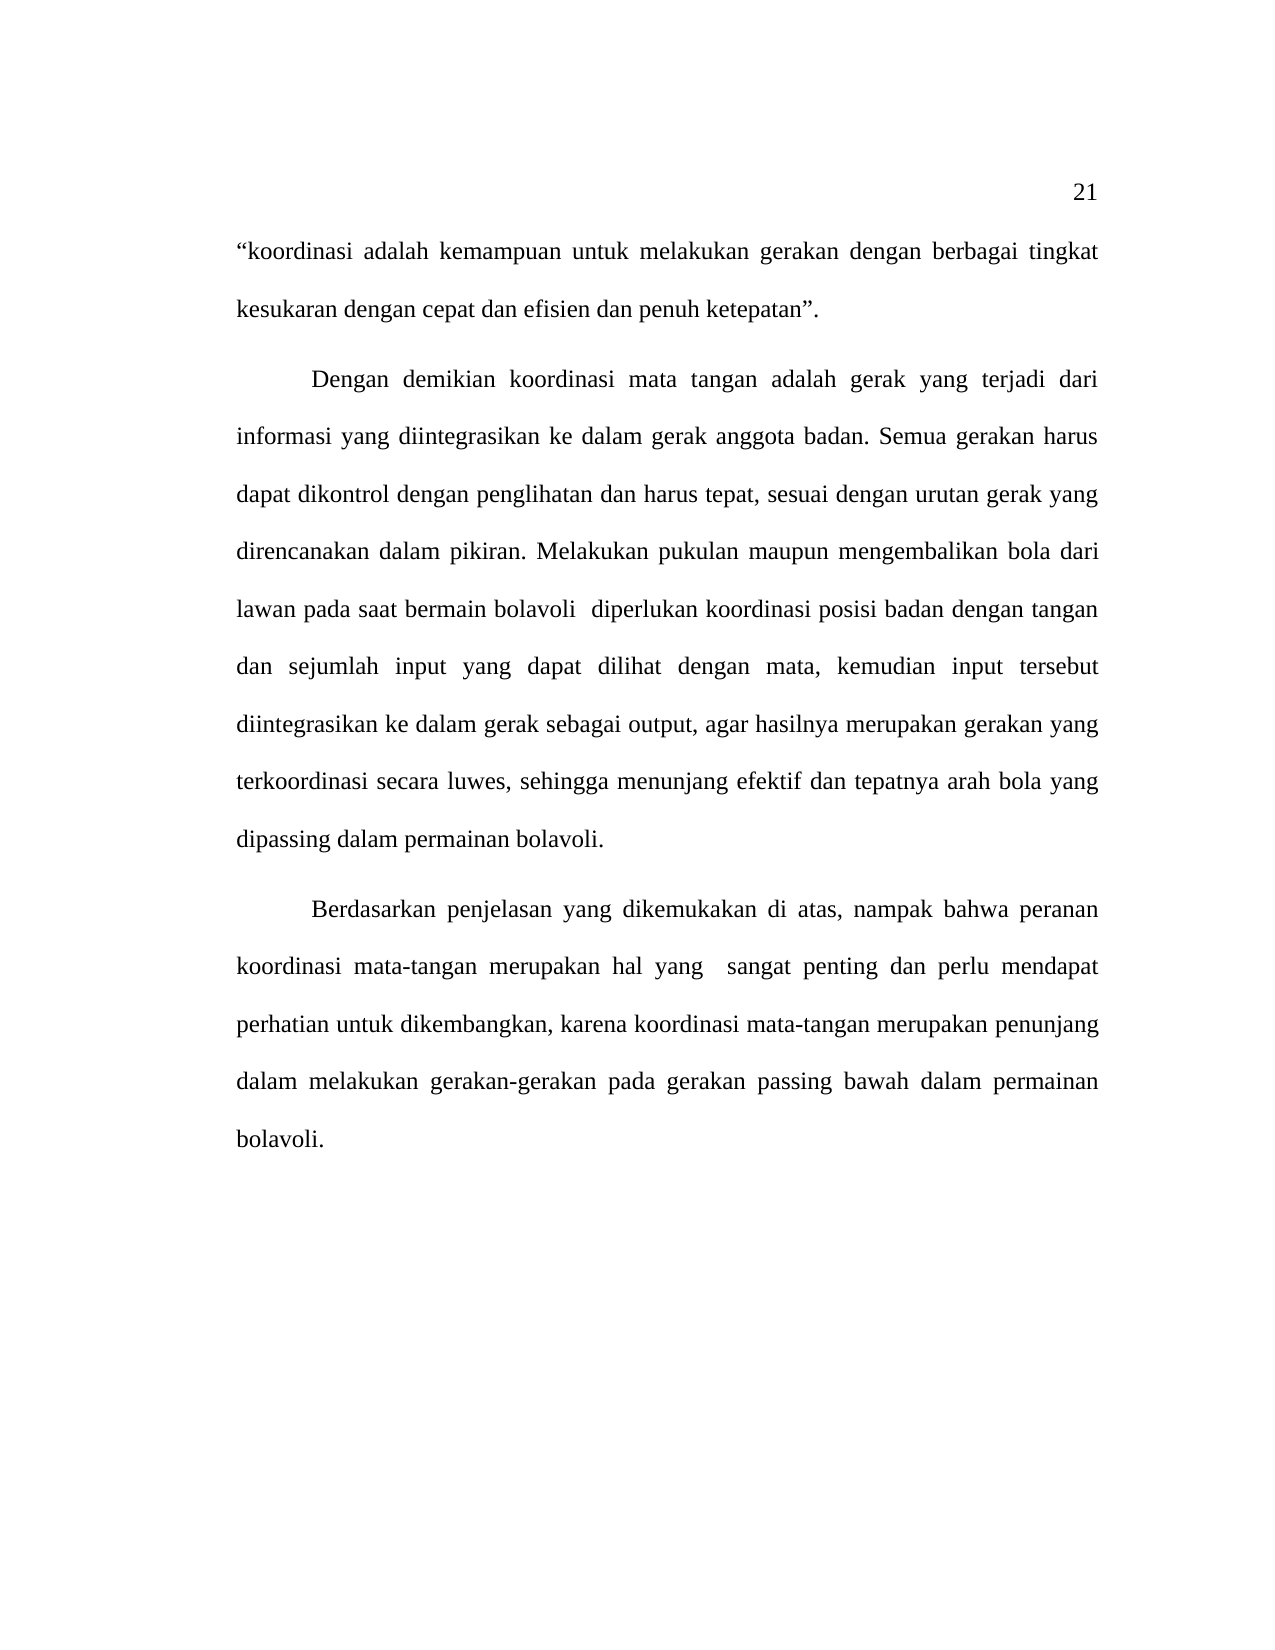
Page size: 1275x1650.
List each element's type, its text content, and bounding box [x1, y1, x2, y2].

text Dengan demikian koordinasi mata tangan adalah gerak yang terjadi dari informasi yang diintegrasikan ke dalam gerak anggota badan. Semua gerakan harus dapat dikontrol dengan penglihatan dan harus tepat, sesuai dengan urutan gerak yang direncanakan dalam pikiran. Melakukan pukulan maupun mengembalikan bola dari lawan pada saat bermain bolavoli diperlukan koordinasi posisi badan dengan tangan dan sejumlah input yang dapat dilihat dengan mata, kemudian input tersebut diintegrasikan ke dalam gerak sebagai output, agar hasilnya merupakan gerakan yang terkoordinasi secara luwes, sehingga menunjang efektif dan tepatnya arah bola yang dipassing dalam permainan bolavoli. [236, 364, 1099, 852]
text Berdasarkan penjelasan yang dikemukakan di atas, nampak bahwa peranan koordinasi mata-tangan merupakan hal yang sangat penting dan perlu mendapat perhatian untuk dikembangkan, karena koordinasi mata-tangan merupakan penunjang dalam melakukan gerakan-gerakan pada gerakan passing bawah dalam permainan bolavoli. [236, 894, 1099, 1152]
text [236, 236, 1099, 322]
